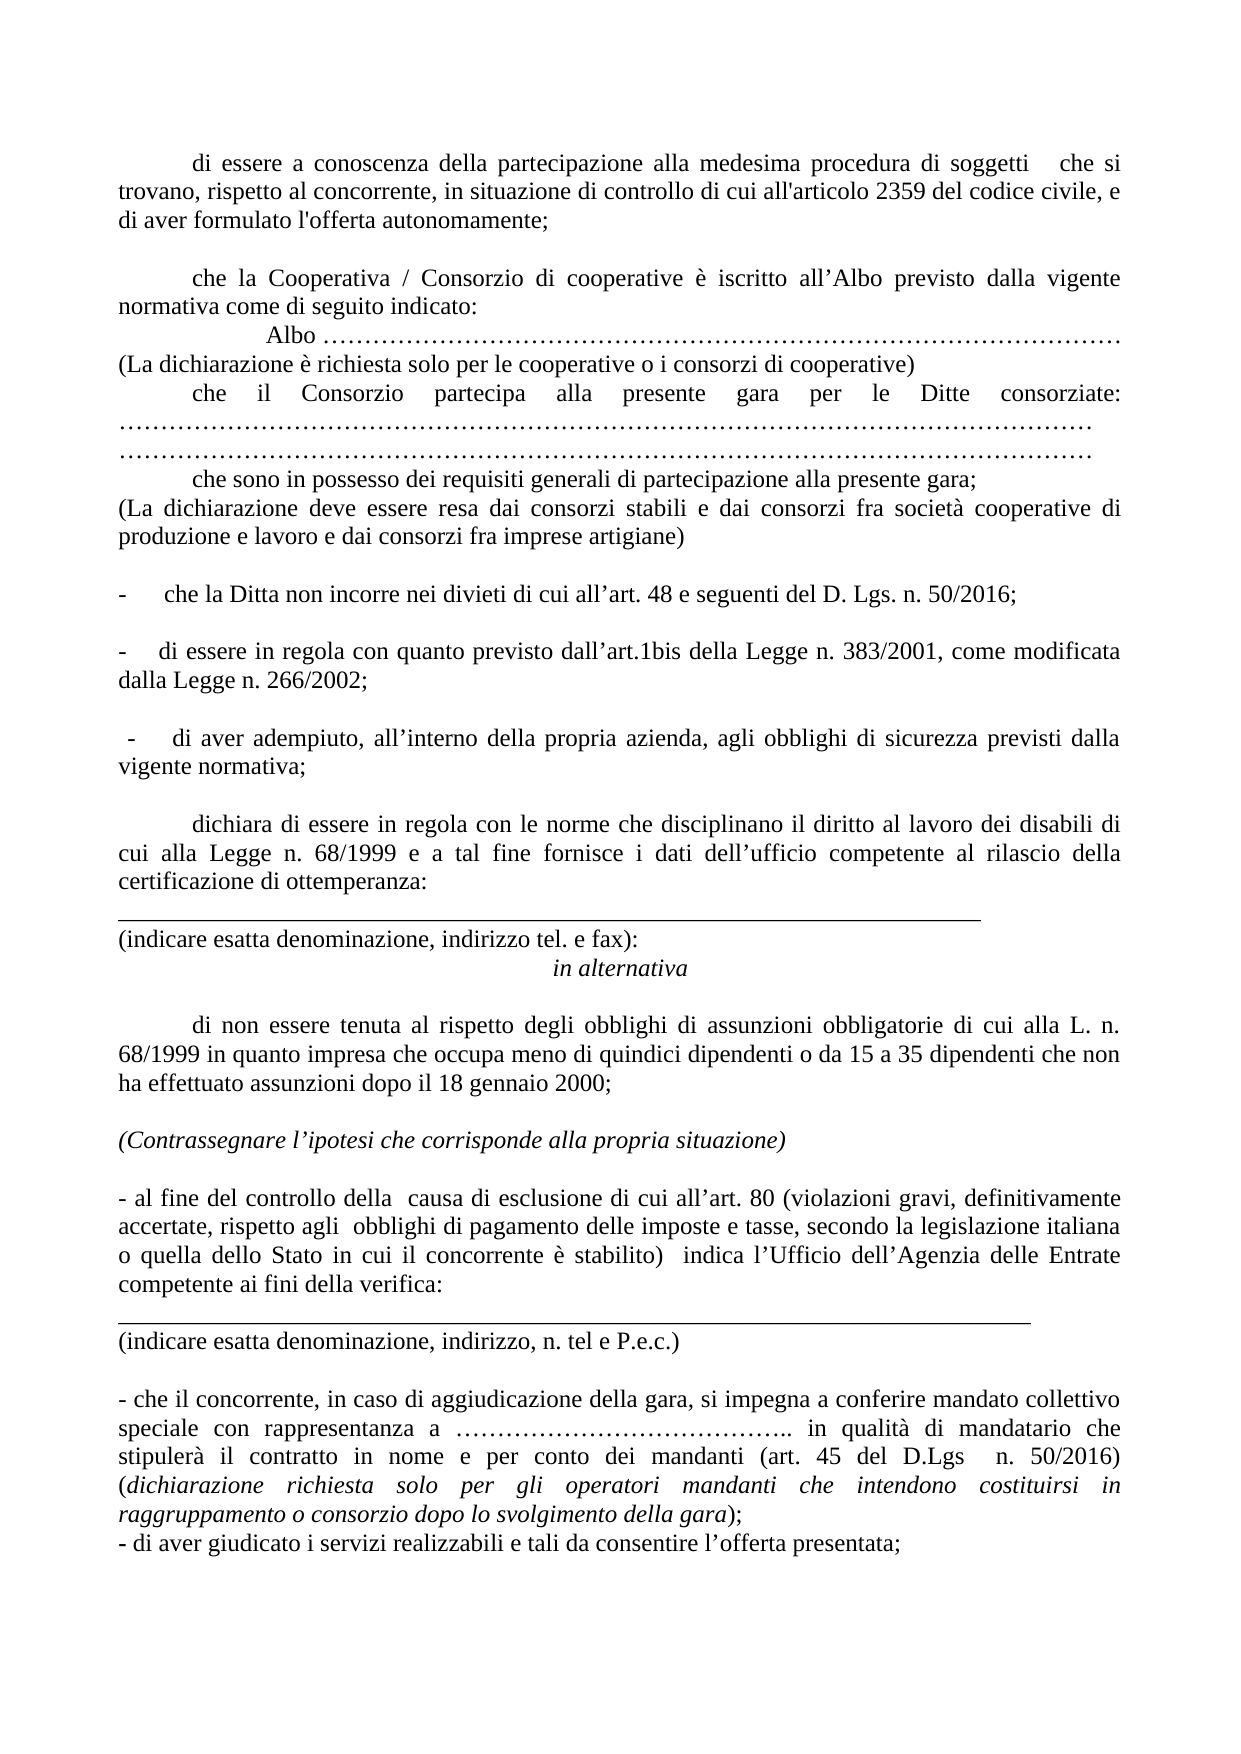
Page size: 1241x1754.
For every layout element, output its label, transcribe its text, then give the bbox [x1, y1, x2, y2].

text  di non essere tenuta al rispetto degli obblighi di assunzioni obbligatorie di cui alla L. n. 68/1999 in quanto impresa che occupa meno di quindici dipendenti o da 15 a 35 dipendenti che non ha effettuato assunzioni dopo il 18 gennaio 2000; [118, 1010, 1122, 1096]
text - che il concorrente, in caso di aggiudicazione della gara, si impegna a conferire mandato collettivo speciale con rappresentanza a ………………………………….. in qualità di mandatario che stipulerà il contratto in nome e per conto dei mandanti (art. 45 del D.Lgs n. 50/2016) (dichiarazione richiesta solo per gli operatori mandanti che intendono costituirsi in raggruppamento o consorzio dopo lo svolgimento della gara); [118, 1384, 1122, 1528]
text Albo …………………………………………………………………………………… [118, 320, 1122, 349]
text  dichiara di essere in regola con le norme che disciplinano il diritto al lavoro dei disabili di cui alla Legge n. 68/1999 e a tal fine fornisce i dati dell’ufficio competente al rilascio della certificazione di ottemperanza: [118, 809, 1122, 895]
text  che il Consorzio partecipa alla presente gara per le Ditte consorziate: ……………………………………………………………………………………………………… ……………………………………………………………………………………………………… [118, 378, 1122, 464]
text  che la Cooperativa / Consorzio di cooperative è iscritto all’Albo previsto dalla vigente normativa come di seguito indicato: [118, 263, 1122, 320]
text - che la Ditta non incorre nei divieti di cui all’art. 48 e seguenti del D. Lgs. n. 50/2016; [118, 579, 1122, 608]
text  di essere a conoscenza della partecipazione alla medesima procedura di soggetti che si trovano, rispetto al concorrente, in situazione di controllo di cui all'articolo 2359 del codice civile, e di aver formulato l'offerta autonomamente; [118, 148, 1122, 234]
text (Contrassegnare l’ipotesi che corrisponde alla propria situazione) [118, 1125, 1122, 1154]
text - di essere in regola con quanto previsto dall’art.1bis della Legge n. 383/2001, come modificata dalla Legge n. 266/2002; [118, 636, 1122, 694]
text _________________________________________________________________________ [118, 1298, 1122, 1326]
text - di aver adempiuto, all’interno della propria azienda, agli obblighi di sicurezza previsti dalla vigente normativa; [118, 723, 1122, 780]
text (La dichiarazione è richiesta solo per le cooperative o i consorzi di cooperative) [118, 349, 1122, 378]
text _____________________________________________________________________ [118, 895, 1122, 924]
text (indicare esatta denominazione, indirizzo, n. tel e P.e.c.) [118, 1326, 1122, 1355]
text - al fine del controllo della causa di esclusione di cui all’art. 80 (violazioni gravi, definitivamente accertate, rispetto agli obblighi di pagamento delle imposte e tasse, secondo la legislazione italiana o quella dello Stato in cui il concorrente è stabilito) indica l’Ufficio dell’Agenzia delle Entrate competente ai fini della verifica: [118, 1183, 1122, 1298]
text che sono in possesso dei requisiti generali di partecipazione alla presente gara; [118, 464, 1122, 493]
text (La dichiarazione deve essere resa dai consorzi stabili e dai consorzi fra società cooperative di produzione e lavoro e dai consorzi fra imprese artigiane) [118, 493, 1122, 550]
text - di aver giudicato i servizi realizzabili e tali da consentire l’offerta presentata; [118, 1528, 1122, 1556]
text (indicare esatta denominazione, indirizzo tel. e fax): [118, 924, 1122, 953]
text in alternativa [118, 953, 1122, 981]
